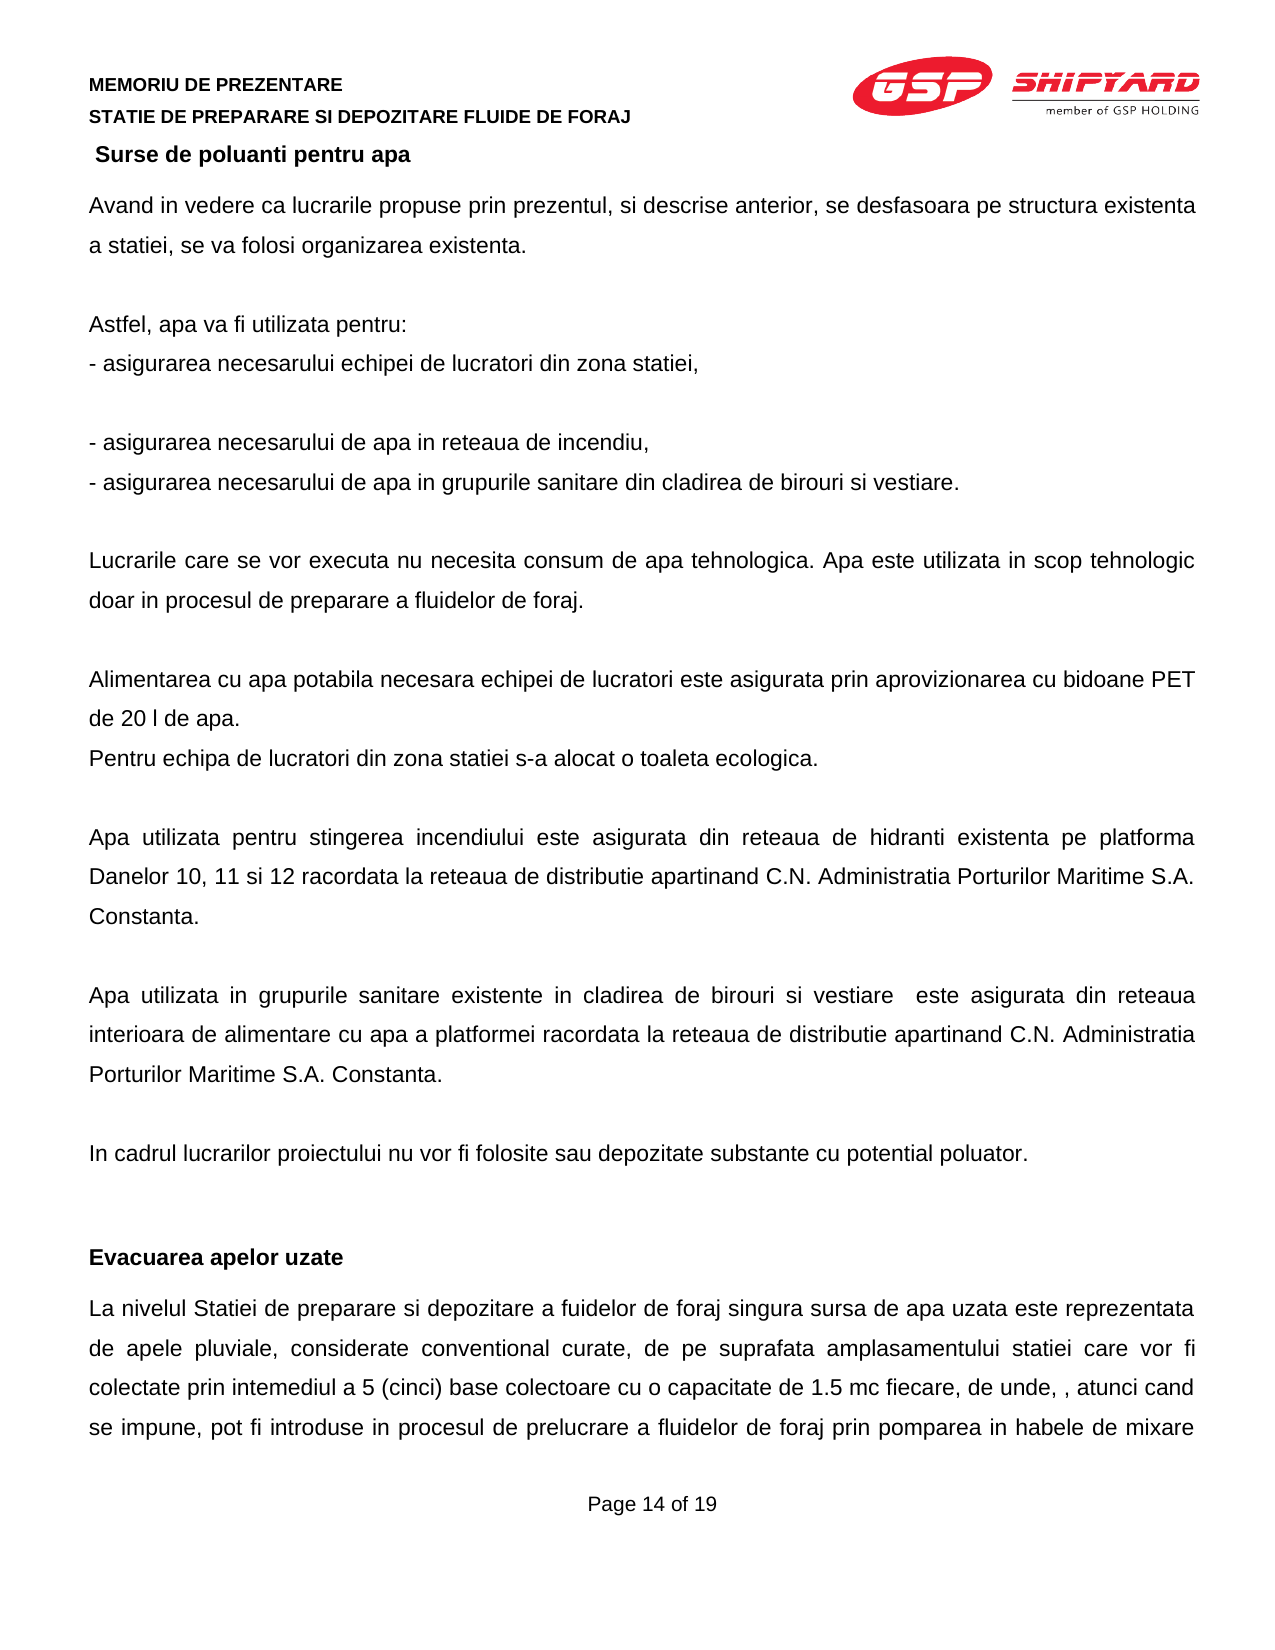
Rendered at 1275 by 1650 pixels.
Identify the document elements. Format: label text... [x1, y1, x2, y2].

text Apa utilizata in grupurile sanitare existente in cladirea de birouri si vestiare este asigurata din reteaua interioara de alimentare cu apa a platformei racordata la reteaua de distributie apartinand C.N. Administratia Porturilor Maritime S.A. Constanta. [89, 982, 1196, 1087]
picture [847, 53, 1205, 119]
subtitle Evacuarea apelor uzate [0, 1244, 1196, 1270]
subtitle Surse de poluanti pentru apa [0, 141, 1216, 167]
text Astfel, apa va fi utilizata pentru: [89, 311, 1196, 337]
text In cadrul lucrarilor proiectului nu vor fi folosite sau depozitate substante cu potential poluator. [89, 1140, 1196, 1166]
text Avand in vedere ca lucrarile propuse prin prezentul, si descrise anterior, se desfasoara pe structura existenta a statiei, se va folosi organizarea existenta. [89, 192, 1196, 258]
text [89, 1295, 1196, 1440]
text - asigurarea necesarului echipei de lucratori din zona statiei, [89, 350, 1196, 376]
text Pentru echipa de lucratori din zona statiei s-a alocat o toaleta ecologica. [89, 745, 1196, 771]
text Lucrarile care se vor executa nu necesita consum de apa tehnologica. Apa este utilizata in scop tehnologic doar in procesul de preparare a fluidelor de foraj. [89, 547, 1196, 613]
text Apa utilizata pentru stingerea incendiului este asigurata din reteaua de hidranti existenta pe platforma Danelor 10, 11 si 12 racordata la reteaua de distributie apartinand C.N. Administratia Porturilor Maritime S.A. Constanta. [89, 824, 1196, 929]
text Alimentarea cu apa potabila necesara echipei de lucratori este asigurata prin aprovizionarea cu bidoane PET de 20 l de apa. [89, 666, 1196, 732]
text - asigurarea necesarului de apa in reteaua de incendiu, [89, 429, 1196, 455]
text - asigurarea necesarului de apa in grupurile sanitare din cladirea de birouri si vestiare. [89, 468, 1196, 495]
